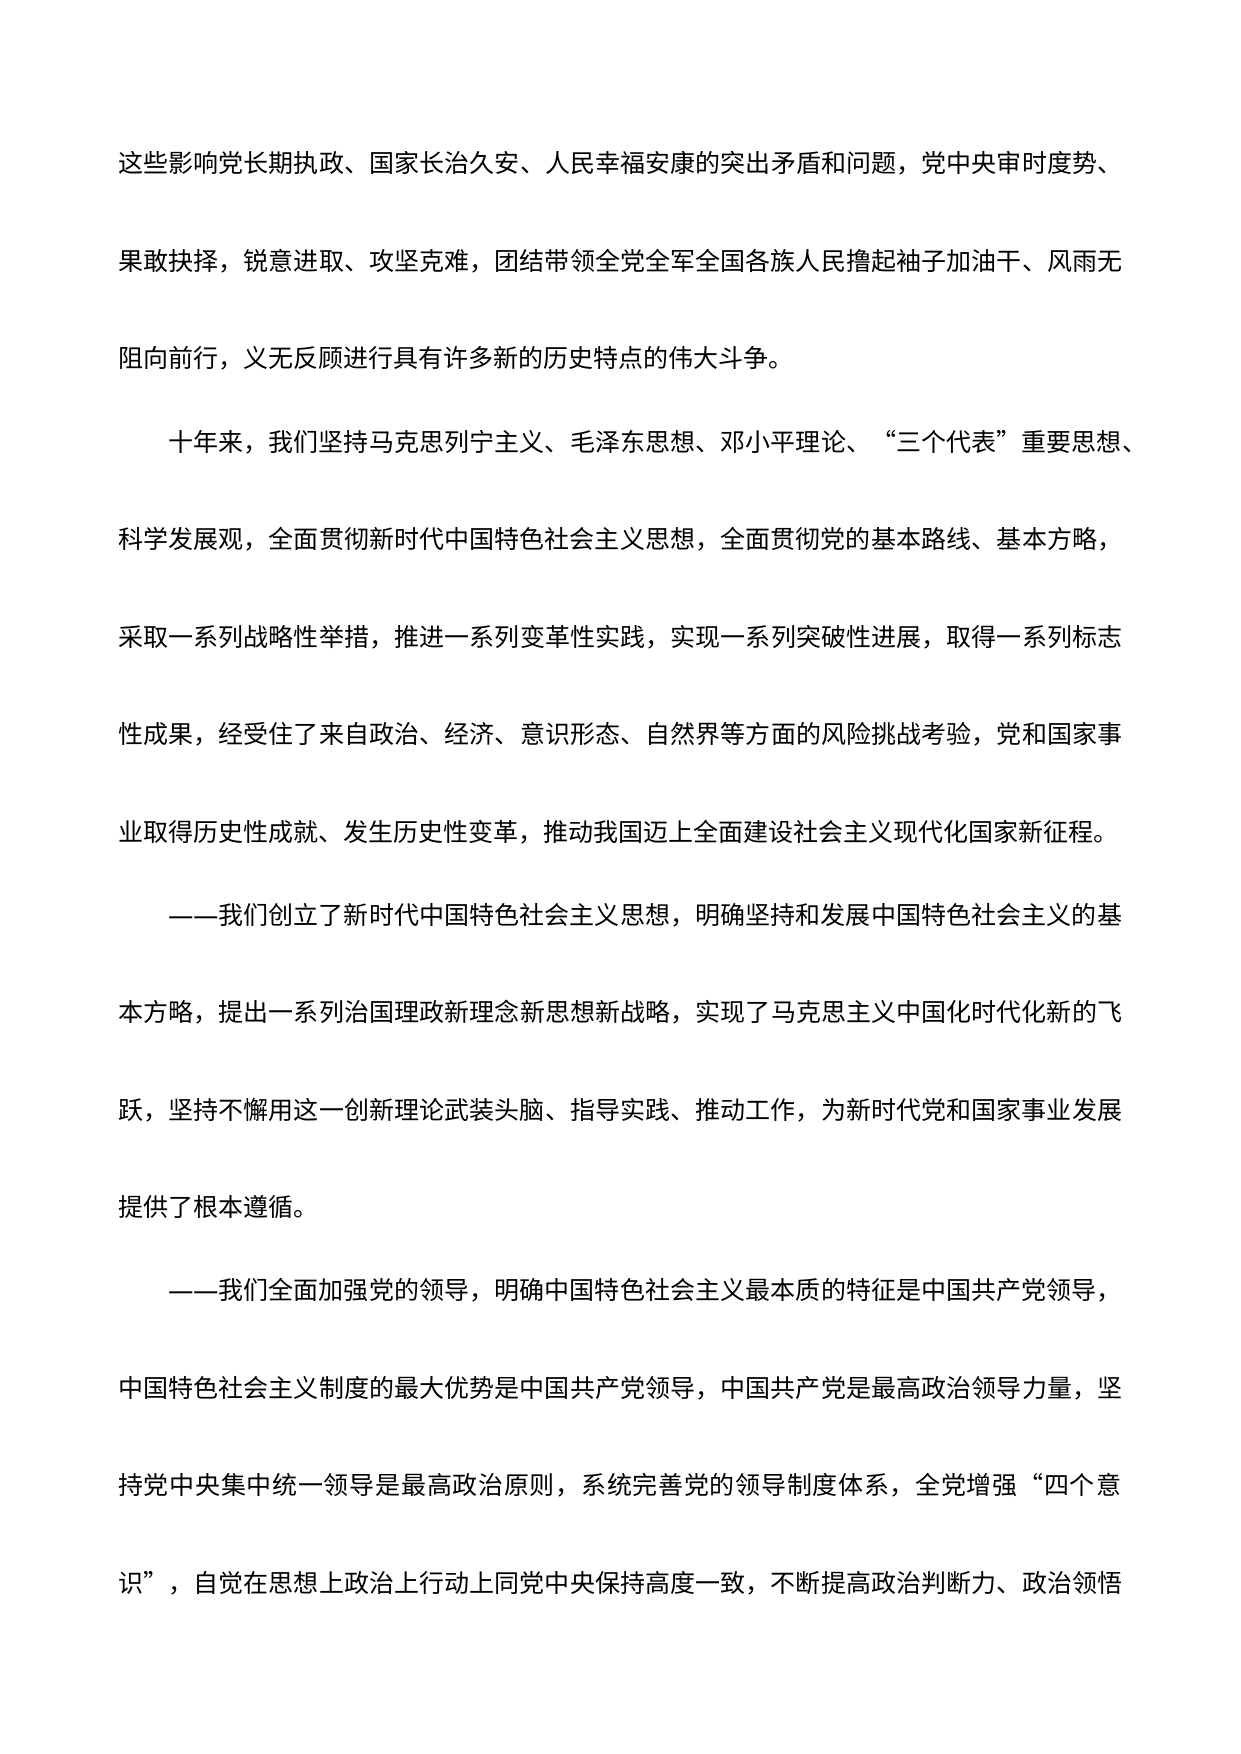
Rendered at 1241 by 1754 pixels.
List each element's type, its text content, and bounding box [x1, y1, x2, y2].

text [118, 1256, 1122, 1614]
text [118, 129, 1122, 389]
text 十年来，我们坚持马克思列宁主义、毛泽东思想、邓小平理论、“三个代表”重要思想、科学发展观，全面贯彻新时代中国特色社会主义思想，全面贯彻党的基本路线、基本方略，采取一系列战略性举措，推进一系列变革性实践，实现一系列突破性进展，取得一系列标志性成果，经受住了来自政治、经济、意识形态、自然界等方面的风险挑战考验，党和国家事业取得历史性成就、发生历史性变革，推动我国迈上全面建设社会主义现代化国家新征程。 [118, 408, 1122, 863]
text ——我们创立了新时代中国特色社会主义思想，明确坚持和发展中国特色社会主义的基本方略，提出一系列治国理政新理念新思想新战略，实现了马克思主义中国化时代化新的飞跃，坚持不懈用这一创新理论武装头脑、指导实践、推动工作，为新时代党和国家事业发展提供了根本遵循。 [118, 881, 1122, 1238]
